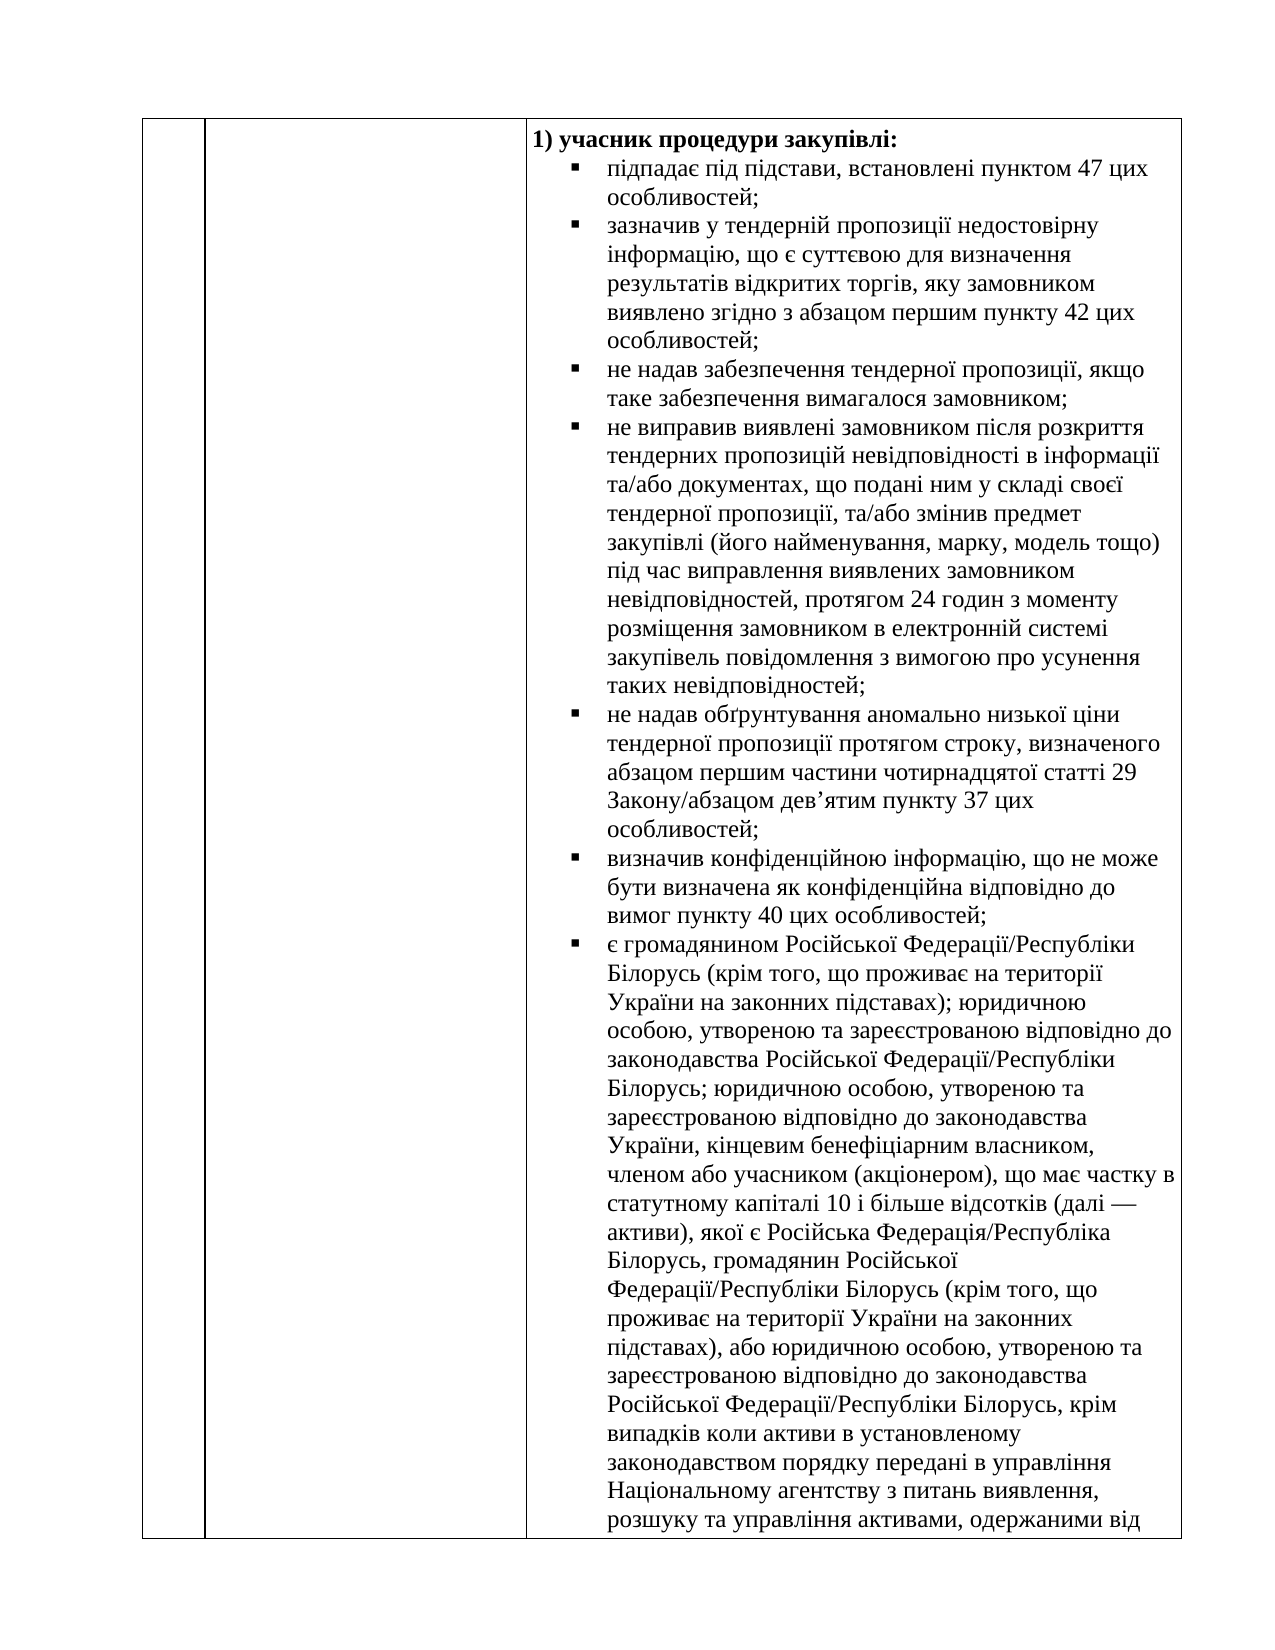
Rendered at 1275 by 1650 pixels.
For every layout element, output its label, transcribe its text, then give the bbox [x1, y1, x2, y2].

table_cell 4 [143, 119, 204, 1538]
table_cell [527, 119, 1181, 1538]
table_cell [206, 119, 526, 1538]
